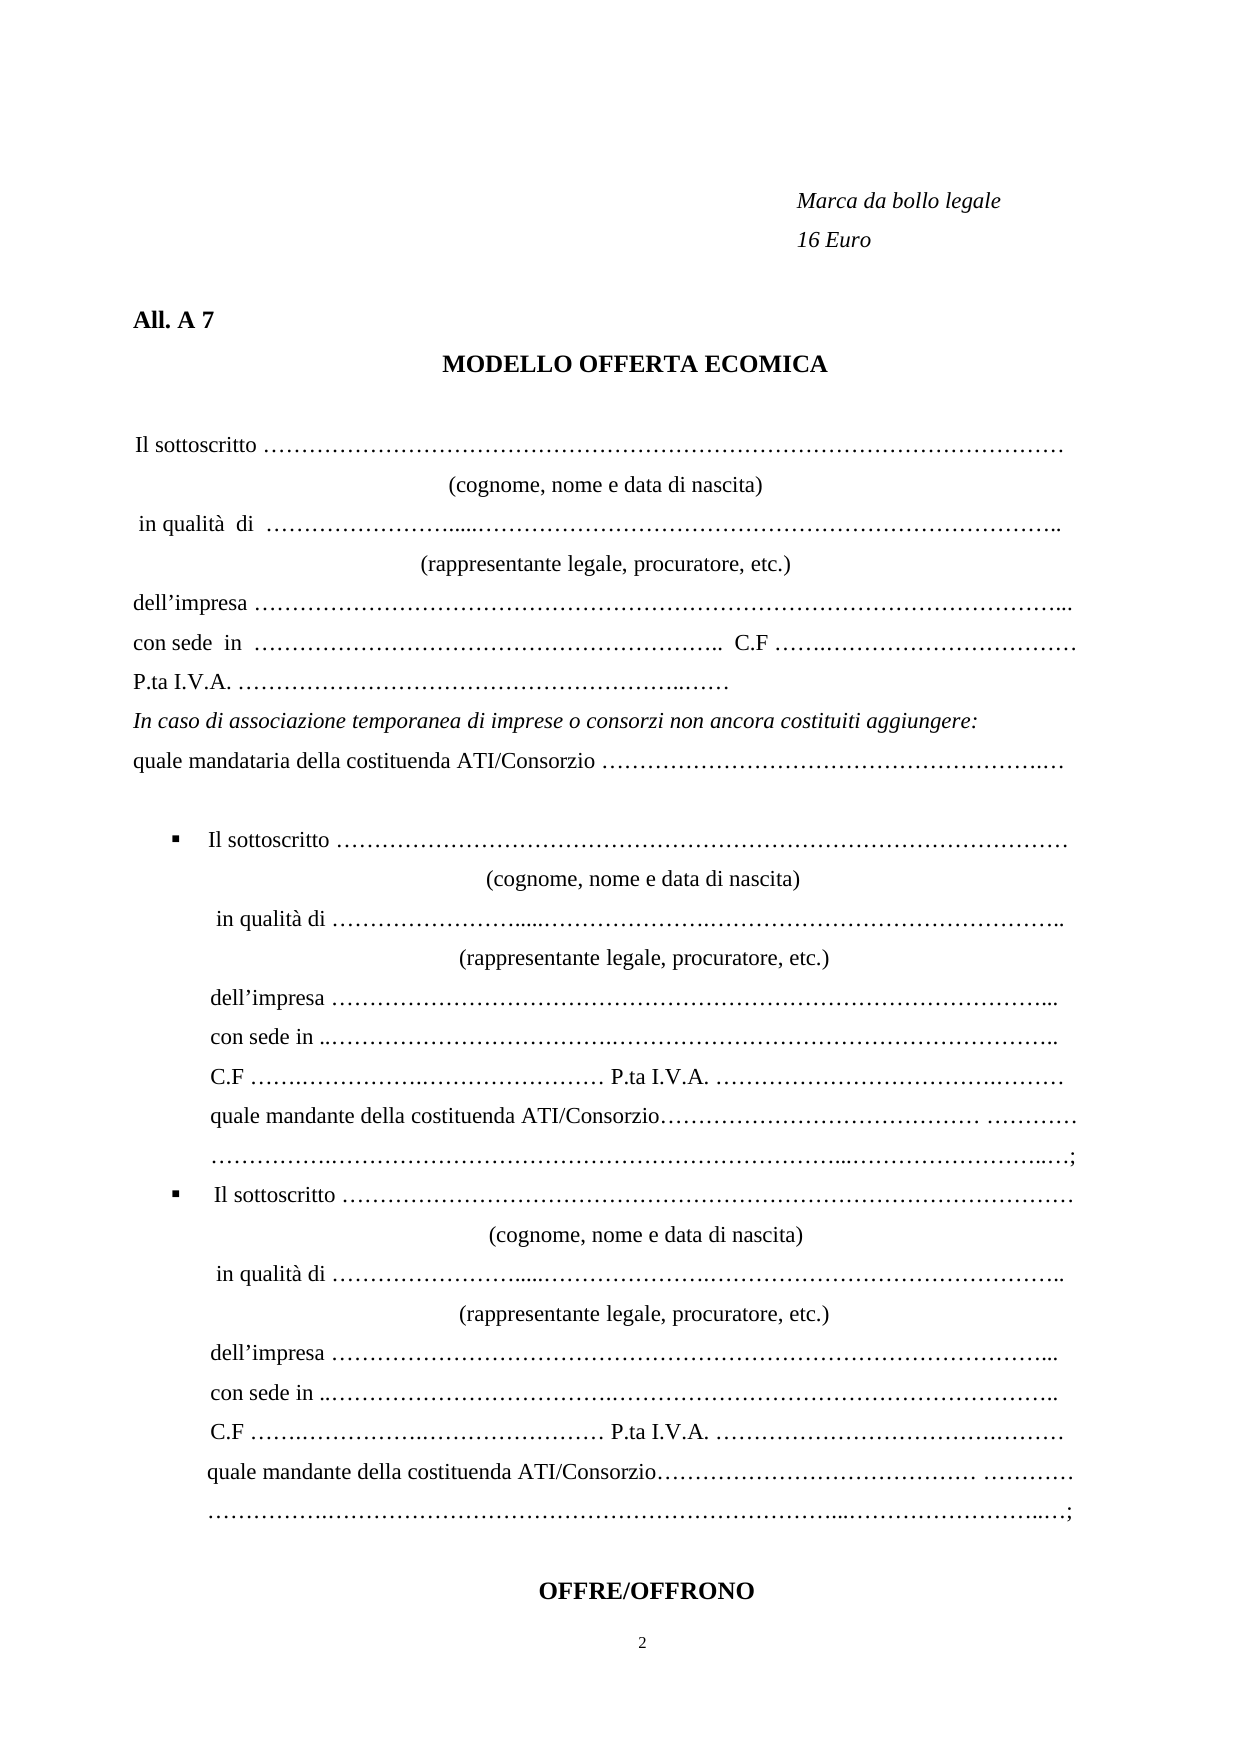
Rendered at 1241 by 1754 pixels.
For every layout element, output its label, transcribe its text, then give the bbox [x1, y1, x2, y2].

text Il sottoscritto …………………………………………………………………………………………… (cognome, nome e data di nascita) [133, 431, 1078, 497]
text In caso di associazione temporanea di imprese o consorzi non ancora costituiti aggiungere: [133, 708, 1078, 734]
list OFFRE/OFFRONO [215, 1576, 1078, 1605]
text 16 Euro [169, 227, 1137, 253]
list Il sottoscritto …………………………………………………………………………………… (cognome, nome e data di nascita) [170, 1181, 1078, 1247]
text dell’impresa …………………………………………………………………………………... con sede in ..……………………………….………………………………………………….. C.F …….…………….…………………… P.ta I.V.A. ……………………………….……… [210, 1339, 1078, 1444]
text dell’impresa …………………………………………………………………………………... con sede in ..……………………………….………………………………………………….. C.F …….…………….…………………… P.ta I.V.A. ……………………………….……… [210, 984, 1078, 1089]
text quale mandante della costituenda ATI/Consorzio…………………………………… ……………………….…………………………………………………………...……………………..…; [207, 1458, 1078, 1523]
text quale mandataria della costituenda ATI/Consorzio ………………………………………………….… [133, 747, 1078, 773]
list Il sottoscritto …………………………………………………………………………………… (cognome, nome e data di nascita) [170, 826, 1078, 892]
text in qualità di …………………….....………………….……………………………………….. [210, 905, 1078, 931]
text Marca da bollo legale [169, 187, 1137, 213]
text MODELLO OFFERTA ECOMICA [133, 349, 1137, 377]
text in qualità di …………………….....………………….……………………………………….. [210, 1260, 1078, 1287]
text (rappresentante legale, procuratore, etc.) [210, 1300, 1078, 1326]
text (rappresentante legale, procuratore, etc.) [210, 944, 1078, 971]
text All. A 7 [133, 306, 1137, 334]
text in qualità di …………………….....………………………………………………………………….. [133, 510, 1078, 537]
text dell’impresa ……………………………………………………………………………………………...con sede in …………………………………………………….. C.F …….…………………………… P.ta I.V.A. …………………………………………………..…… [133, 589, 1078, 694]
text (rappresentante legale, procuratore, etc.) [133, 550, 1078, 576]
text quale mandante della costituenda ATI/Consorzio…………………………………… ……………………….…………………………………………………………...……………………..…; [210, 1102, 1078, 1168]
